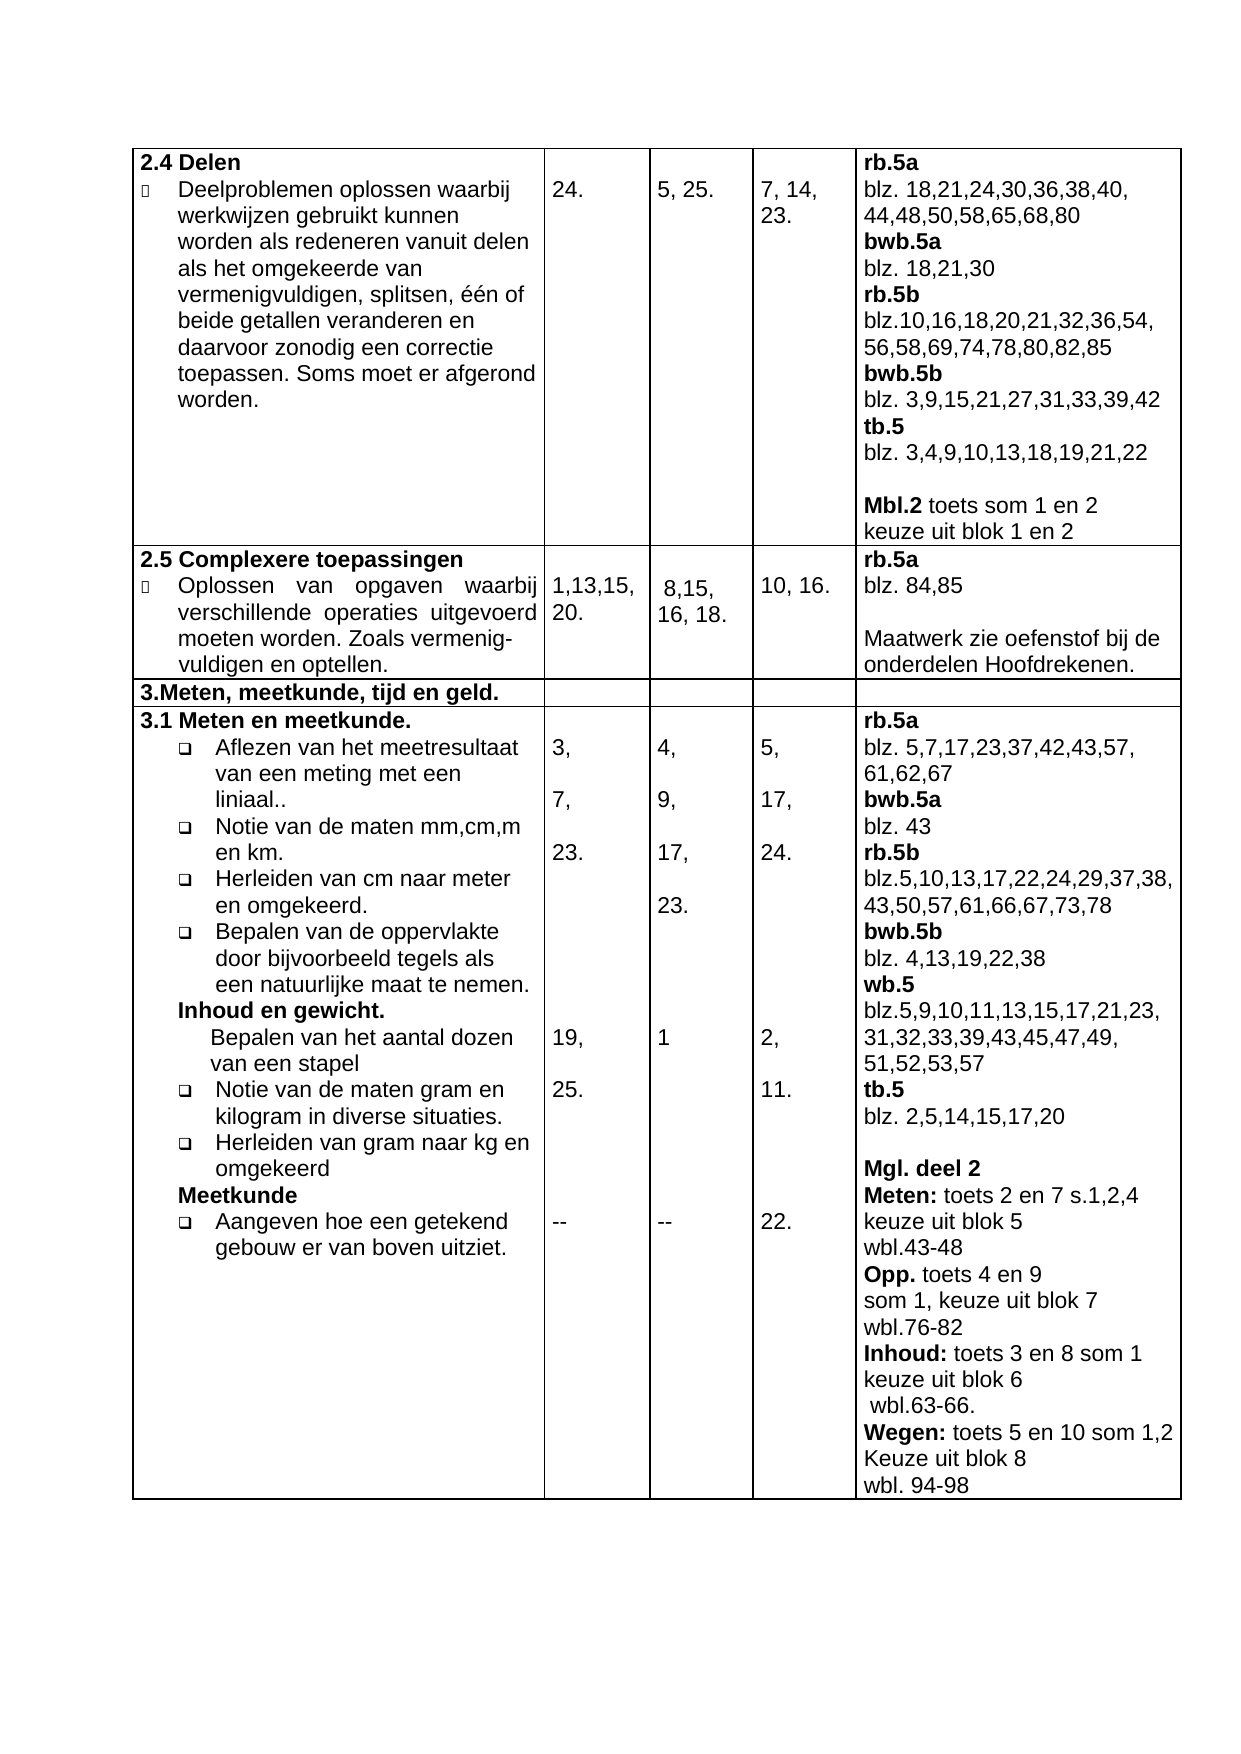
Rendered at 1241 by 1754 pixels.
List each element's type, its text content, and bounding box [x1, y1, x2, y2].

table_cell 3, 7, 23. 19, 25. -- [545, 707, 649, 1498]
table_cell 3.Meten, meetkunde, tijd en geld. [134, 680, 544, 706]
table_cell 10, 16. [754, 546, 855, 678]
table_cell 1,13,15, 20. [545, 546, 649, 678]
table_cell 5, 25. [651, 149, 752, 544]
table_cell rb.5a blz. 84,85 Maatwerk zie oefenstof bij de onderdelen Hoofdrekenen. [857, 546, 1180, 678]
table_cell [857, 680, 1180, 706]
table_cell 8,15, 16, 18. [651, 546, 752, 678]
table_cell 3.1 Meten en meetkunde. Aflezen van het meetresultaat van een meting met een liniaal.. Notie van de maten mm,cm,m en km. Herleiden van cm naar meter en omgekeerd. Bepalen van de oppervlakte door bijvoorbeeld tegels als een natuurlijke maat te nemen. Inhoud en gewicht. Bepalen van het aantal dozen van een stapel Notie van de maten gram en kilogram in diverse situaties. Herleiden van gram naar kg en omgekeerd Meetkunde Aangeven hoe een getekend gebouw er van boven uitziet. [134, 707, 544, 1498]
table_cell [651, 680, 752, 706]
table_cell 4, 9, 17, 23. 1 -- [651, 707, 752, 1498]
table_cell 2.5 Complexere toepassingen  Oplossen van opgaven waarbij verschillende operaties uitgevoerd moeten worden. Zoals vermenig- vuldigen en optellen. [134, 546, 544, 678]
table_cell rb.5a blz. 5,7,17,23,37,42,43,57, 61,62,67 bwb.5a blz. 43 rb.5b blz.5,10,13,17,22,24,29,37,38,43,50,57,61,66,67,73,78 bwb.5b blz. 4,13,19,22,38 wb.5 blz.5,9,10,11,13,15,17,21,23, 31,32,33,39,43,45,47,49, 51,52,53,57 tb.5 blz. 2,5,14,15,17,20 Mgl. deel 2 Meten: toets 2 en 7 s.1,2,4 keuze uit blok 5 wbl.43-48 Opp. toets 4 en 9 som 1, keuze uit blok 7 wbl.76-82 Inhoud: toets 3 en 8 som 1 keuze uit blok 6 wbl.63-66. Wegen: toets 5 en 10 som 1,2 Keuze uit blok 8 wbl. 94-98 [857, 707, 1180, 1498]
table_cell [754, 680, 855, 706]
table_cell 2.4 Delen  Deelproblemen oplossen waarbij werkwijzen gebruikt kunnen worden als redeneren vanuit delen als het omgekeerde van vermenigvuldigen, splitsen, één of beide getallen veranderen en daarvoor zonodig een correctie toepassen. Soms moet er afgerond worden. [134, 149, 544, 544]
table_cell 5, 17, 24. 2, 11. 22. [754, 707, 855, 1498]
table_cell [545, 680, 649, 706]
table_cell rb.5a blz. 18,21,24,30,36,38,40, 44,48,50,58,65,68,80 bwb.5a blz. 18,21,30 rb.5b blz.10,16,18,20,21,32,36,54, 56,58,69,74,78,80,82,85 bwb.5b blz. 3,9,15,21,27,31,33,39,42 tb.5 blz. 3,4,9,10,13,18,19,21,22 Mbl.2 toets som 1 en 2 keuze uit blok 1 en 2 [857, 149, 1180, 544]
table_cell 7, 14, 23. [754, 149, 855, 544]
table_cell 24. [545, 149, 649, 544]
